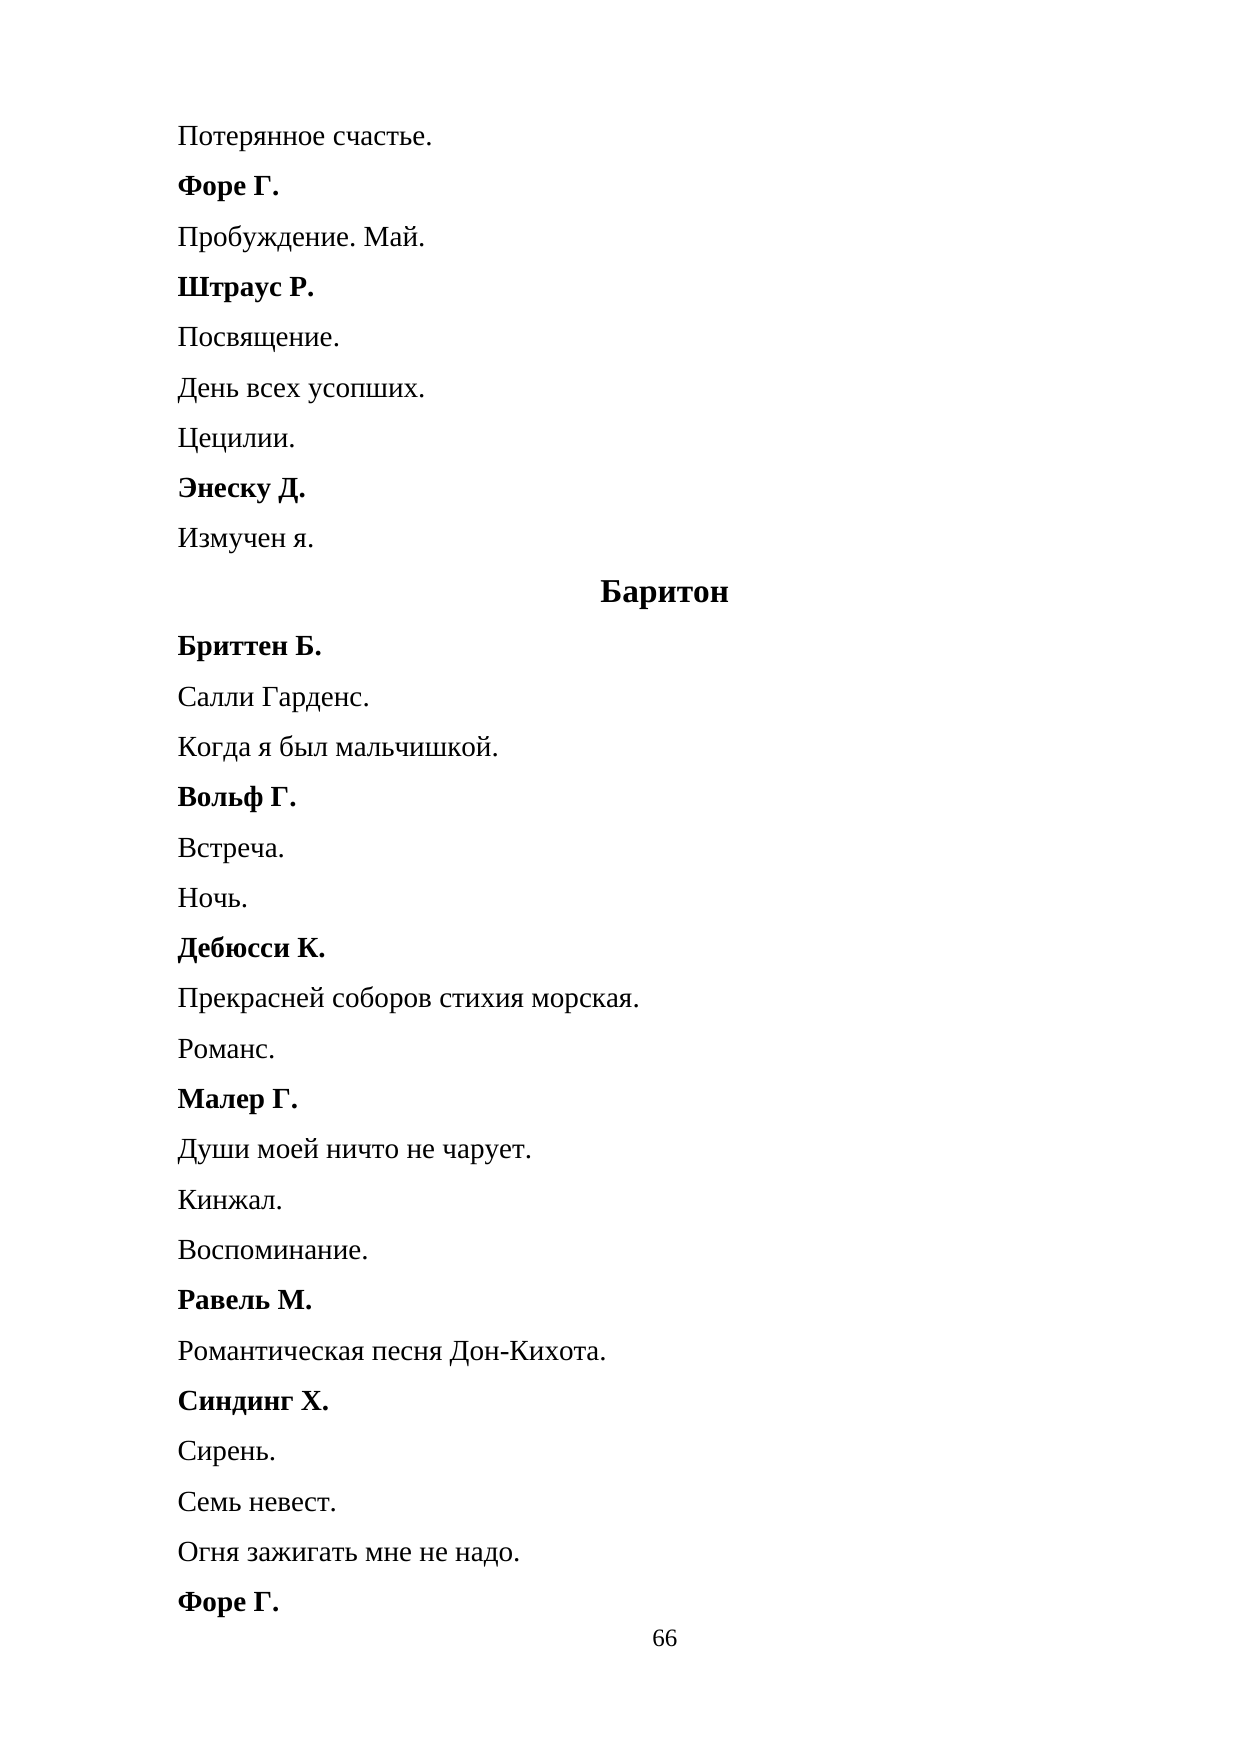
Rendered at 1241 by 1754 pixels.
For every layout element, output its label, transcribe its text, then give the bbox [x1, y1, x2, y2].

text Энеску Д. [177, 470, 1152, 504]
text Романс. [177, 1031, 1152, 1064]
text Посвящение. [177, 319, 1152, 353]
text Ночь. [177, 880, 1152, 913]
text Вольф Г. [177, 779, 1152, 813]
text Форе Г. [177, 168, 1152, 202]
text Романтическая песня Дон-Кихота. [177, 1333, 1152, 1366]
text Равель М. [177, 1282, 1152, 1316]
text Салли Гарденс. [177, 679, 1152, 712]
text Семь невест. [177, 1484, 1152, 1517]
text Пробуждение. Май. [177, 219, 1152, 252]
text Души моей ничто не чарует. [177, 1132, 1152, 1165]
text День всех усопших. [177, 370, 1152, 403]
text Воспоминание. [177, 1232, 1152, 1266]
text Синдинг Х. [177, 1383, 1152, 1417]
text Измучен я. [177, 521, 1152, 554]
text Когда я был мальчишкой. [177, 729, 1152, 763]
text Штраус Р. [177, 269, 1152, 303]
text Бриттен Б. [177, 628, 1152, 662]
text Малер Г. [177, 1081, 1152, 1115]
text Потерянное счастье. [177, 118, 1152, 152]
text Прекрасней соборов стихия морская. [177, 981, 1152, 1014]
text Баритон [177, 571, 1152, 609]
text Цецилии. [177, 420, 1152, 453]
text Дебюсси К. [177, 930, 1152, 964]
text Встреча. [177, 830, 1152, 863]
text Огня зажигать мне не надо. [177, 1534, 1152, 1568]
text Сирень. [177, 1433, 1152, 1467]
text Кинжал. [177, 1182, 1152, 1215]
text Форе Г. [177, 1584, 1152, 1618]
